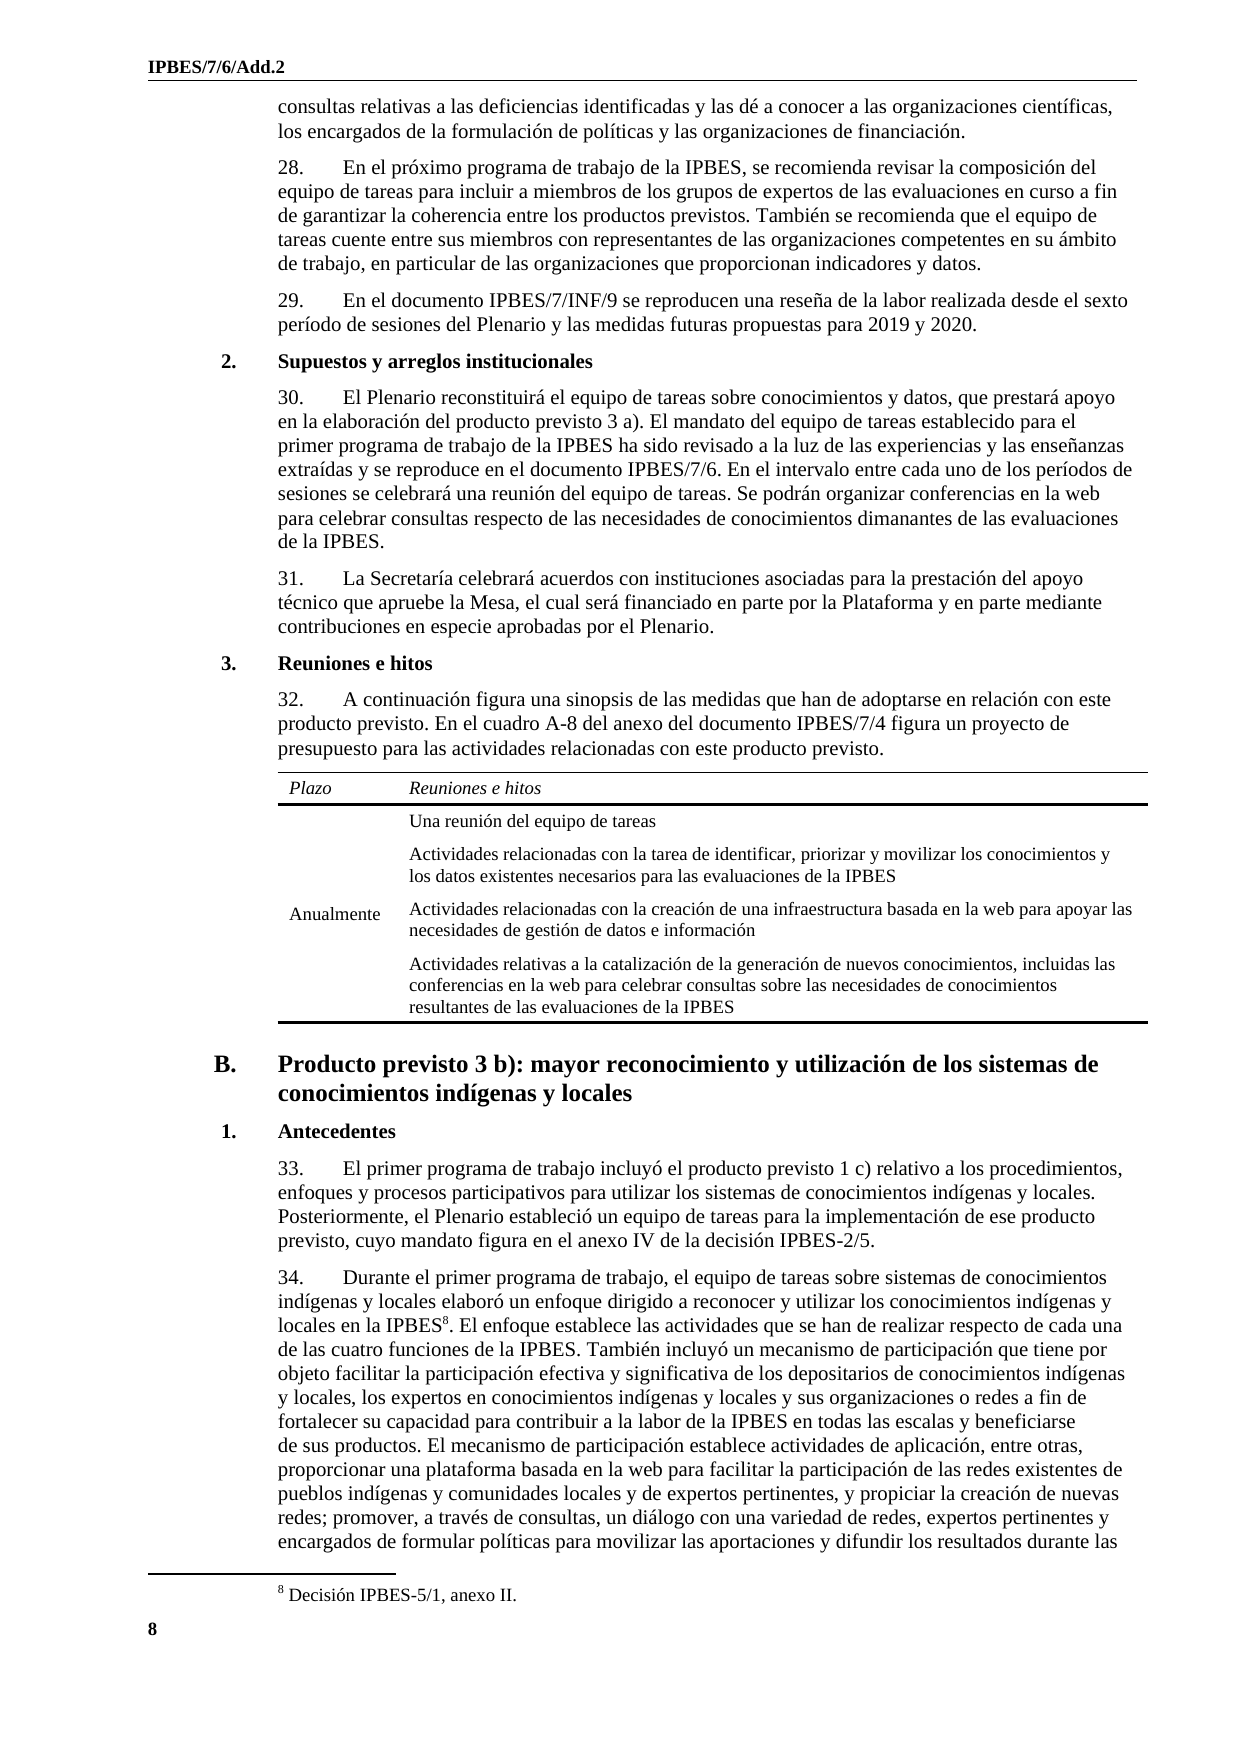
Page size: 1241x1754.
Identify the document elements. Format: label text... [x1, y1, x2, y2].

list En el próximo programa de trabajo de la IPBES, se recomienda revisar la composición del equipo de tareas para incluir a miembros de los grupos de expertos de las evaluaciones en curso a fin de garantizar la coherencia entre los productos previstos. También se recomienda que el equipo de tareas cuente entre sus miembros con representantes de las organizaciones competentes en su ámbito de trabajo, en particular de las organizaciones que proporcionan indicadores y datos. [278, 155, 1137, 275]
list A continuación figura una sinopsis de las medidas que han de adoptarse en relación con este producto previsto. En el cuadro A-8 del anexo del documento IPBES/7/4 figura un proyecto de presupuesto para las actividades relacionadas con este producto previsto. [278, 687, 1137, 759]
table_header Reuniones e hitos [398, 773, 1148, 803]
table_cell Actividades relacionadas con la tarea de identificar, priorizar y movilizar los conocimientos y los datos existentes necesarios para las evaluaciones de la IPBES [398, 836, 1148, 891]
text 3. Reuniones e hitos [148, 651, 1107, 675]
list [278, 1265, 1137, 1553]
table_cell Actividades relativas a la catalización de la generación de nuevos conocimientos, incluidas las conferencias en la web para celebrar consultas sobre las necesidades de conocimientos resultantes de las evaluaciones de la IPBES [398, 945, 1148, 1021]
list El Plenario reconstituirá el equipo de tareas sobre conocimientos y datos, que prestará apoyo en la elaboración del producto previsto 3 a). El mandato del equipo de tareas establecido para el primer programa de trabajo de la IPBES ha sido revisado a la luz de las experiencias y las enseñanzas extraídas y se reproduce en el documento IPBES/7/6. En el intervalo entre cada uno de los períodos de sesiones se celebrará una reunión del equipo de tareas. Se podrán organizar conferencias en la web para celebrar consultas respecto de las necesidades de conocimientos dimanantes de las evaluaciones de la IPBES. [278, 385, 1137, 553]
text 1. Antecedentes [148, 1119, 1107, 1143]
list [278, 94, 1137, 143]
list El primer programa de trabajo incluyó el producto previsto 1 c) relativo a los procedimientos, enfoques y procesos participativos para utilizar los sistemas de conocimientos indígenas y locales. Posteriormente, el Plenario estableció un equipo de tareas para la implementación de ese producto previsto, cuyo mandato figura en el anexo IV de la decisión IPBES-2/5. [278, 1156, 1137, 1252]
text B. Producto previsto 3 b): mayor reconocimiento y utilización de los sistemas de conocimientos indígenas y locales [148, 1049, 1107, 1107]
table_cell Anualmente [278, 806, 398, 1021]
table_cell Actividades relacionadas con la creación de una infraestructura basada en la web para apoyar las necesidades de gestión de datos e información [398, 891, 1148, 945]
table_header Plazo [278, 773, 398, 803]
text 2. Supuestos y arreglos institucionales [148, 348, 1107, 373]
table_cell Una reunión del equipo de tareas [398, 806, 1148, 836]
list En el documento IPBES/7/INF/9 se reproducen una reseña de la labor realizada desde el sexto período de sesiones del Plenario y las medidas futuras propuestas para 2019 y 2020. [278, 288, 1137, 336]
list La Secretaría celebrará acuerdos con instituciones asociadas para la prestación del apoyo técnico que apruebe la Mesa, el cual será financiado en parte por la Plataforma y en parte mediante contribuciones en especie aprobadas por el Plenario. [278, 566, 1137, 638]
